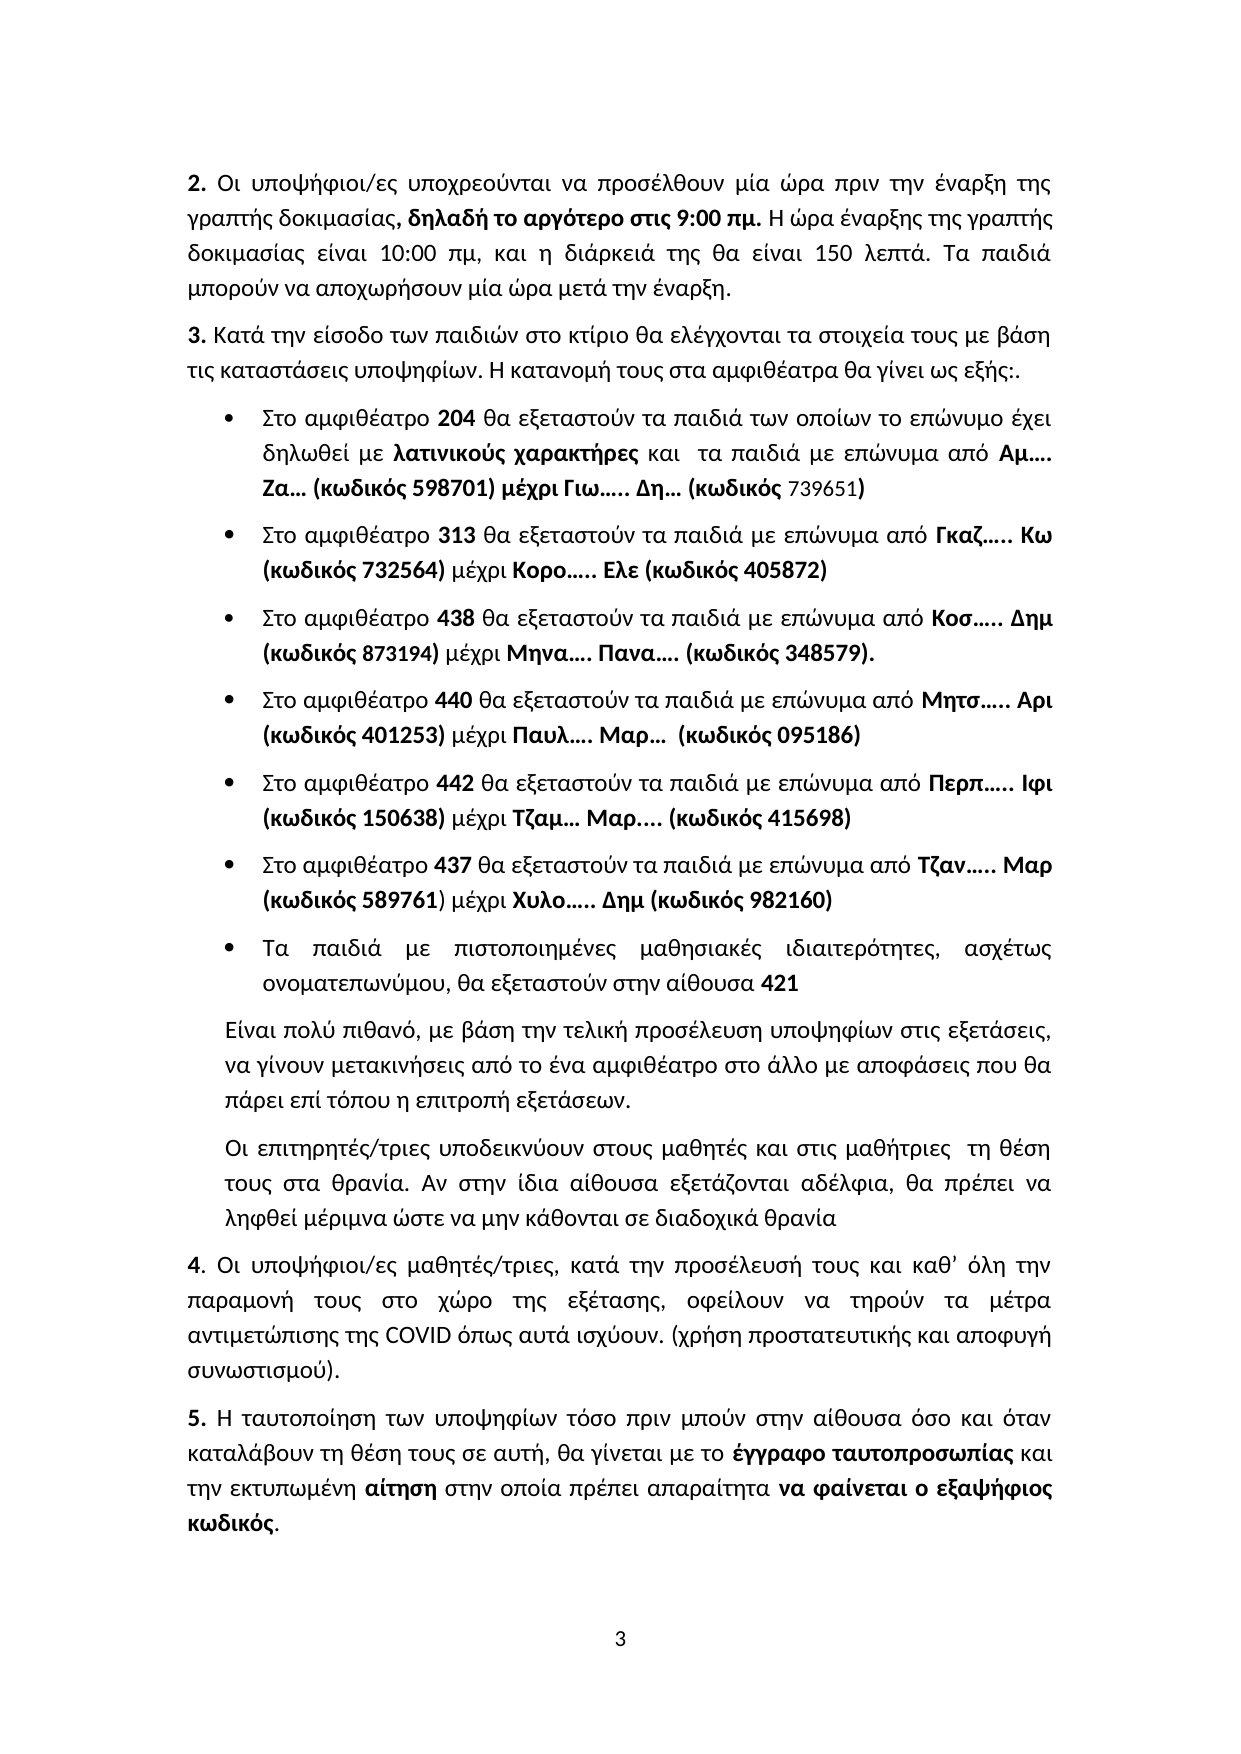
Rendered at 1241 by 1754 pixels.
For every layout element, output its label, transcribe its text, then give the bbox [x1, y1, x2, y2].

list Τα παιδιά με πιστοποιημένες μαθησιακές ιδιαιτερότητες, ασχέτως ονοματεπωνύμου, θα εξεταστούν στην αίθουσα 421 [225, 932, 1053, 997]
text 2. Οι υποψήφιοι/ες υποχρεούνται να προσέλθουν μία ώρα πριν την έναρξη της γραπτής δοκιμασίας, δηλαδή το αργότερο στις 9:00 πμ. Η ώρα έναρξης της γραπτής δοκιμασίας είναι 10:00 πμ, και η διάρκειά της θα είναι 150 λεπτά. Τα παιδιά μπορούν να αποχωρήσουν μία ώρα μετά την έναρξη. [187, 167, 1053, 302]
list Στο αμφιθέατρο 438 θα εξεταστούν τα παιδιά με επώνυμα από Κοσ….. Δημ (κωδικός 873194) μέχρι Μηνα…. Πανα…. (κωδικός 348579). [225, 602, 1053, 667]
text Οι επιτηρητές/τριες υποδεικνύουν στους μαθητές και στις μαθήτριες τη θέση τους στα θρανία. Αν στην ίδια αίθουσα εξετάζονται αδέλφια, θα πρέπει να ληφθεί μέριμνα ώστε να μην κάθονται σε διαδοχικά θρανία [225, 1132, 1053, 1232]
text Είναι πολύ πιθανό, με βάση την τελική προσέλευση υποψηφίων στις εξετάσεις, να γίνουν μετακινήσεις από το ένα αμφιθέατρο στο άλλο με αποφάσεις που θα πάρει επί τόπου η επιτροπή εξετάσεων. [225, 1014, 1053, 1115]
text 5. Η ταυτοποίηση των υποψηφίων τόσο πριν μπούν στην αίθουσα όσο και όταν καταλάβουν τη θέση τους σε αυτή, θα γίνεται με το έγγραφο ταυτοπροσωπίας και την εκτυπωμένη αίτηση στην οποία πρέπει απαραίτητα να φαίνεται ο εξαψήφιος κωδικός. [187, 1402, 1053, 1537]
list Στο αμφιθέατρο 204 θα εξεταστούν τα παιδιά των οποίων το επώνυμο έχει δηλωθεί με λατινικούς χαρακτήρες και τα παιδιά με επώνυμα από Αμ…. Ζα… (κωδικός 598701) μέχρι Γιω….. Δη… (κωδικός 739651) [225, 402, 1053, 502]
text 3. Κατά την είσοδο των παιδιών στο κτίριο θα ελέγχονται τα στοιχεία τους με βάση τις καταστάσεις υποψηφίων. Η κατανομή τους στα αμφιθέατρα θα γίνει ως εξής:. [187, 319, 1053, 385]
list Στο αμφιθέατρο 313 θα εξεταστούν τα παιδιά με επώνυμα από Γκαζ….. Κω (κωδικός 732564) μέχρι Κορο….. Ελε (κωδικός 405872) [225, 519, 1053, 585]
text 4. Οι υποψήφιοι/ες μαθητές/τριες, κατά την προσέλευσή τους και καθ’ όλη την παραμονή τους στο χώρο της εξέτασης, οφείλουν να τηρούν τα μέτρα αντιμετώπισης της COVID όπως αυτά ισχύουν. (χρήση προστατευτικής και αποφυγή συνωστισμού). [187, 1249, 1053, 1385]
list Στο αμφιθέατρο 440 θα εξεταστούν τα παιδιά με επώνυμα από Μητσ….. Αρι (κωδικός 401253) μέχρι Παυλ…. Μαρ… (κωδικός 095186) [225, 684, 1053, 750]
list Στο αμφιθέατρο 437 θα εξεταστούν τα παιδιά με επώνυμα από Τζαν….. Μαρ (κωδικός 589761) μέχρι Χυλο….. Δημ (κωδικός 982160) [225, 849, 1053, 915]
list Στο αμφιθέατρο 442 θα εξεταστούν τα παιδιά με επώνυμα από Περπ….. Ιφι (κωδικός 150638) μέχρι Τζαμ… Μαρ.... (κωδικός 415698) [225, 767, 1053, 832]
